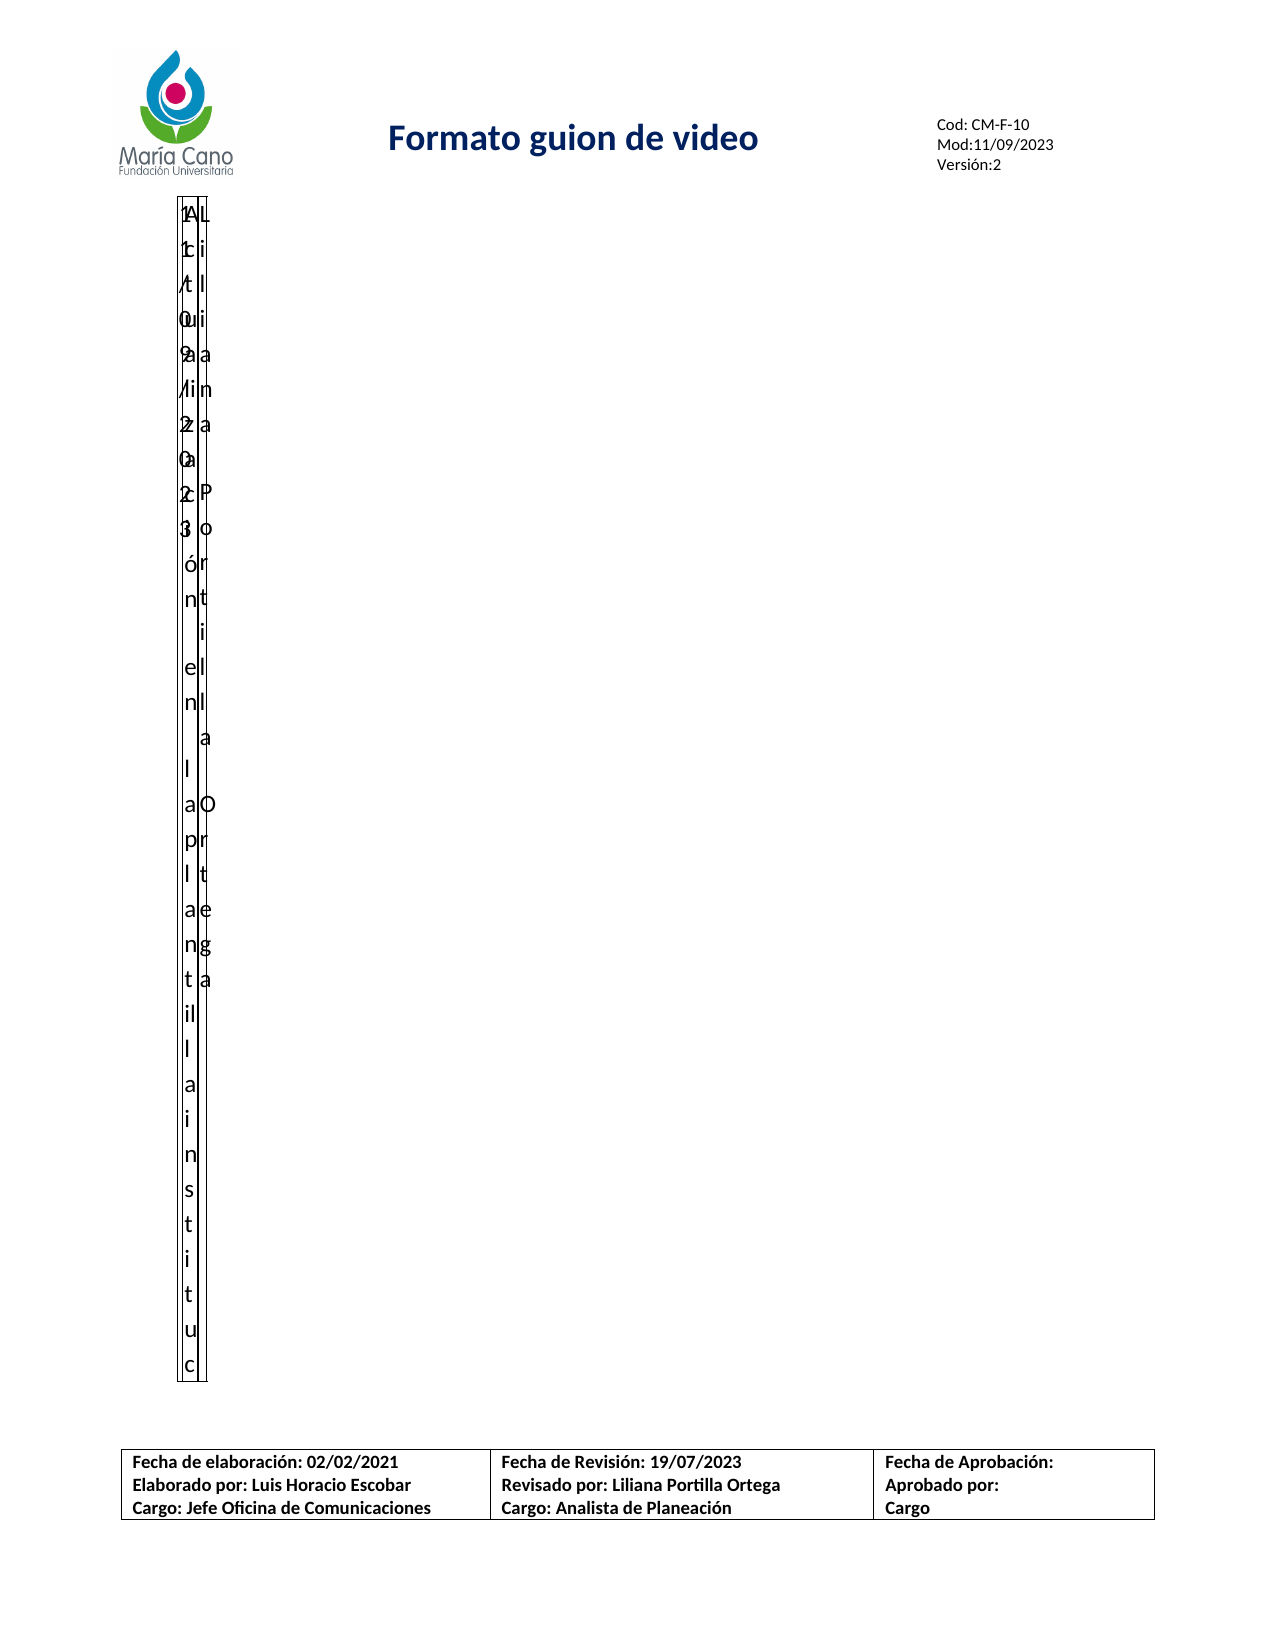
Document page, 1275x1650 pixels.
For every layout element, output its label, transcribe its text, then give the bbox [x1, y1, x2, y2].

table_cell Actualización en la plantilla institucional [183, 218, 197, 1381]
picture [111, 48, 241, 180]
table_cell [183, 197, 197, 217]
